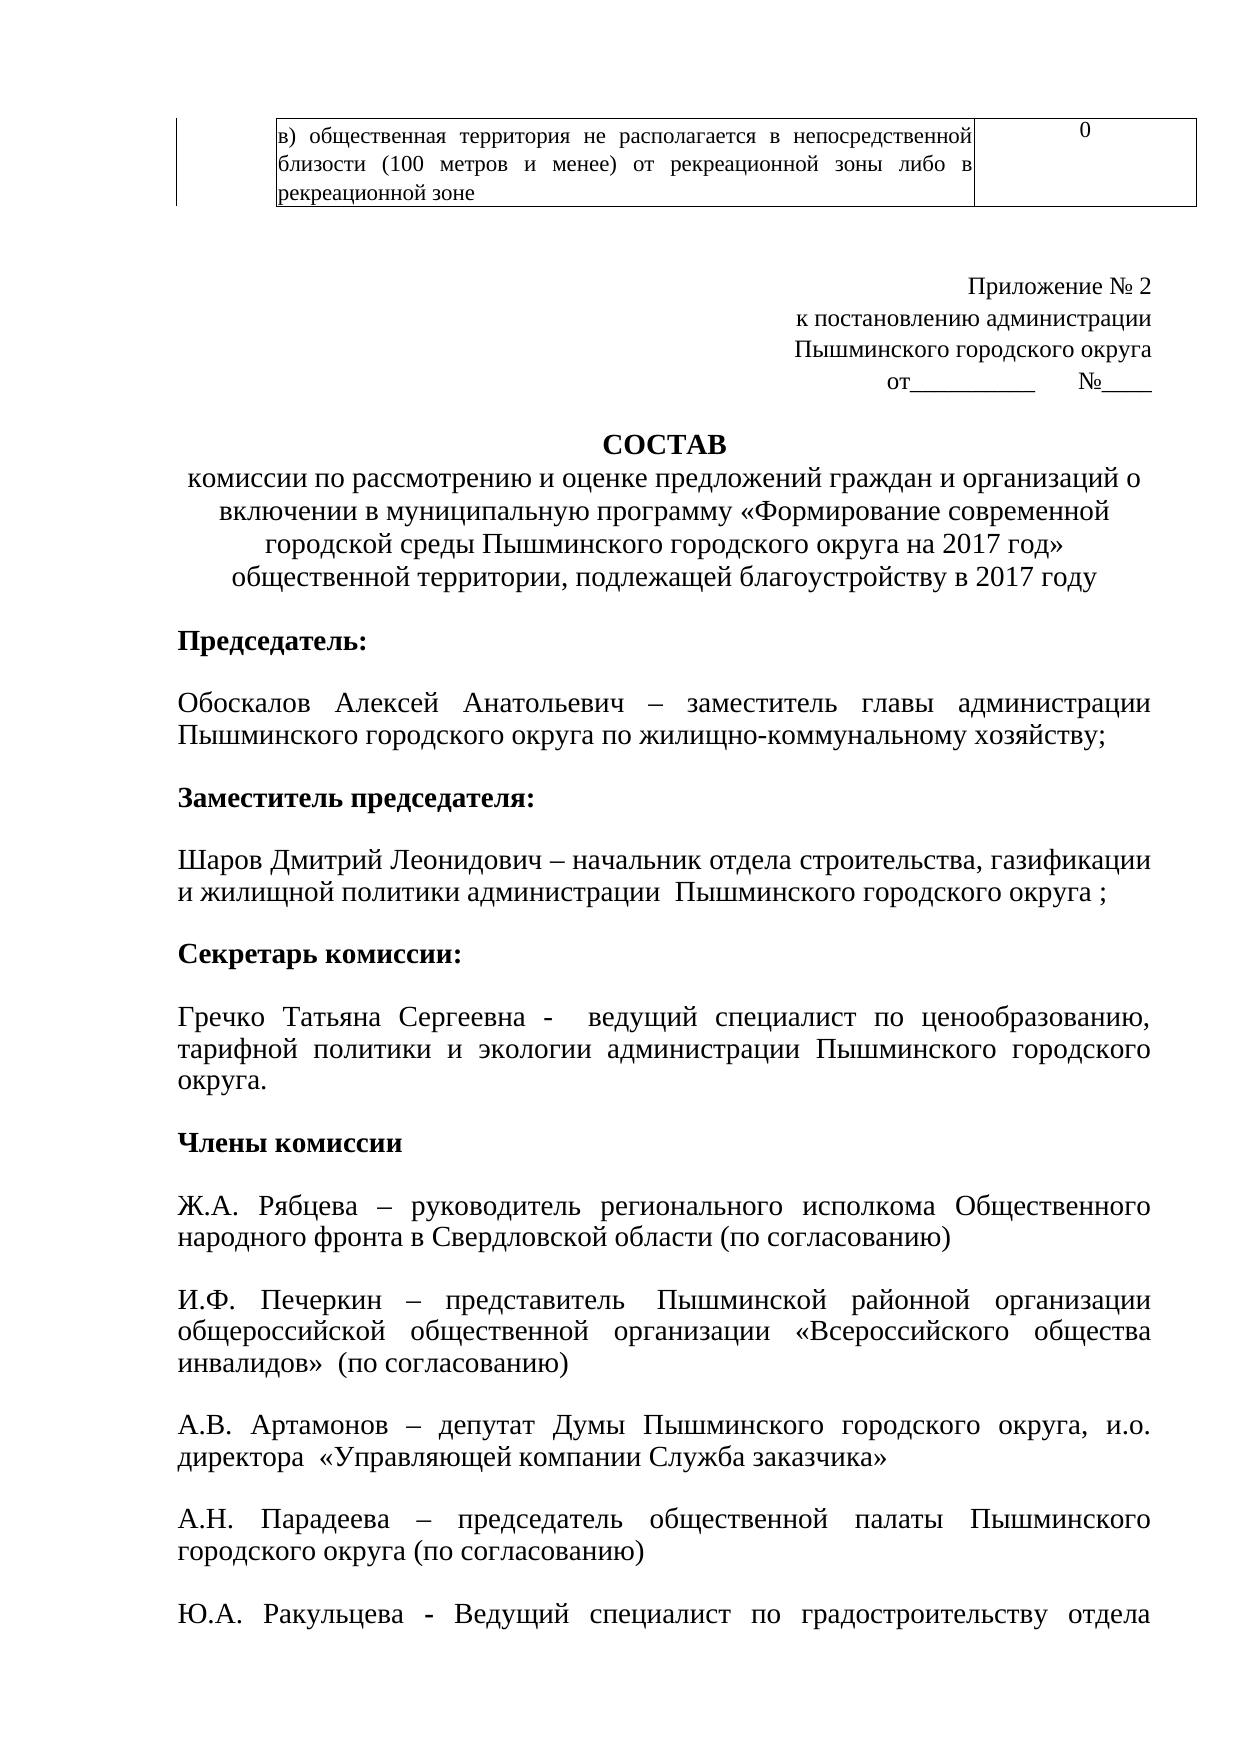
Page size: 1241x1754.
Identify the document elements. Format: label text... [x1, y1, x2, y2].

text Члены комиссии [177, 1127, 1152, 1158]
text А.Н. Парадеева – председатель общественной палаты Пышминского городского округа (по согласованию) [177, 1504, 1152, 1567]
text Шаров Дмитрий Леонидович – начальник отдела строительства, газификации и жилищной политики администрации Пышминского городского округа ; [177, 844, 1152, 907]
text Секретарь комиссии: [177, 939, 1152, 970]
text Председатель: [177, 625, 1152, 656]
text Пышминского городского округа [650, 332, 1152, 364]
text Обоскалов Алексей Анатольевич – заместитель главы администрации Пышминского городского округа по жилищно-коммунальному хозяйству; [177, 688, 1152, 751]
table_cell в) общественная территория не располагается в непосредственной близости (100 метров и менее) от рекреационной зоны либо в рекреационной зоне [277, 119, 974, 206]
text комиссии по рассмотрению и оценке предложений граждан и организаций о включении в муниципальную программу «Формирование современной городской среды Пышминского городского округа на 2017 год» общественной территории, подлежащей благоустройству в 2017 году [177, 461, 1152, 593]
text СОСТАВ [177, 428, 1152, 461]
text Заместитель председателя: [177, 782, 1152, 813]
text от__________ №____ [650, 364, 1152, 395]
text А.В. Артамонов – депутат Думы Пышминского городского округа, и.о. директора «Управляющей компании Служба заказчика» [177, 1409, 1152, 1472]
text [177, 1598, 1152, 1629]
text Ж.А. Рябцева – руководитель регионального исполкома Общественного народного фронта в Свердловской области (по согласованию) [177, 1190, 1152, 1253]
table_cell 0 [975, 119, 1196, 206]
text И.Ф. Печеркин – представитель Пышминской районной организации общероссийской общественной организации «Всероссийского общества инвалидов» (по согласованию) [177, 1284, 1152, 1378]
text к постановлению администрации [650, 301, 1152, 332]
text Гречко Татьяна Сергеевна - ведущий специалист по ценообразованию, тарифной политики и экологии администрации Пышминского городского округа. [177, 1001, 1152, 1096]
text Приложение № 2 [650, 269, 1152, 301]
